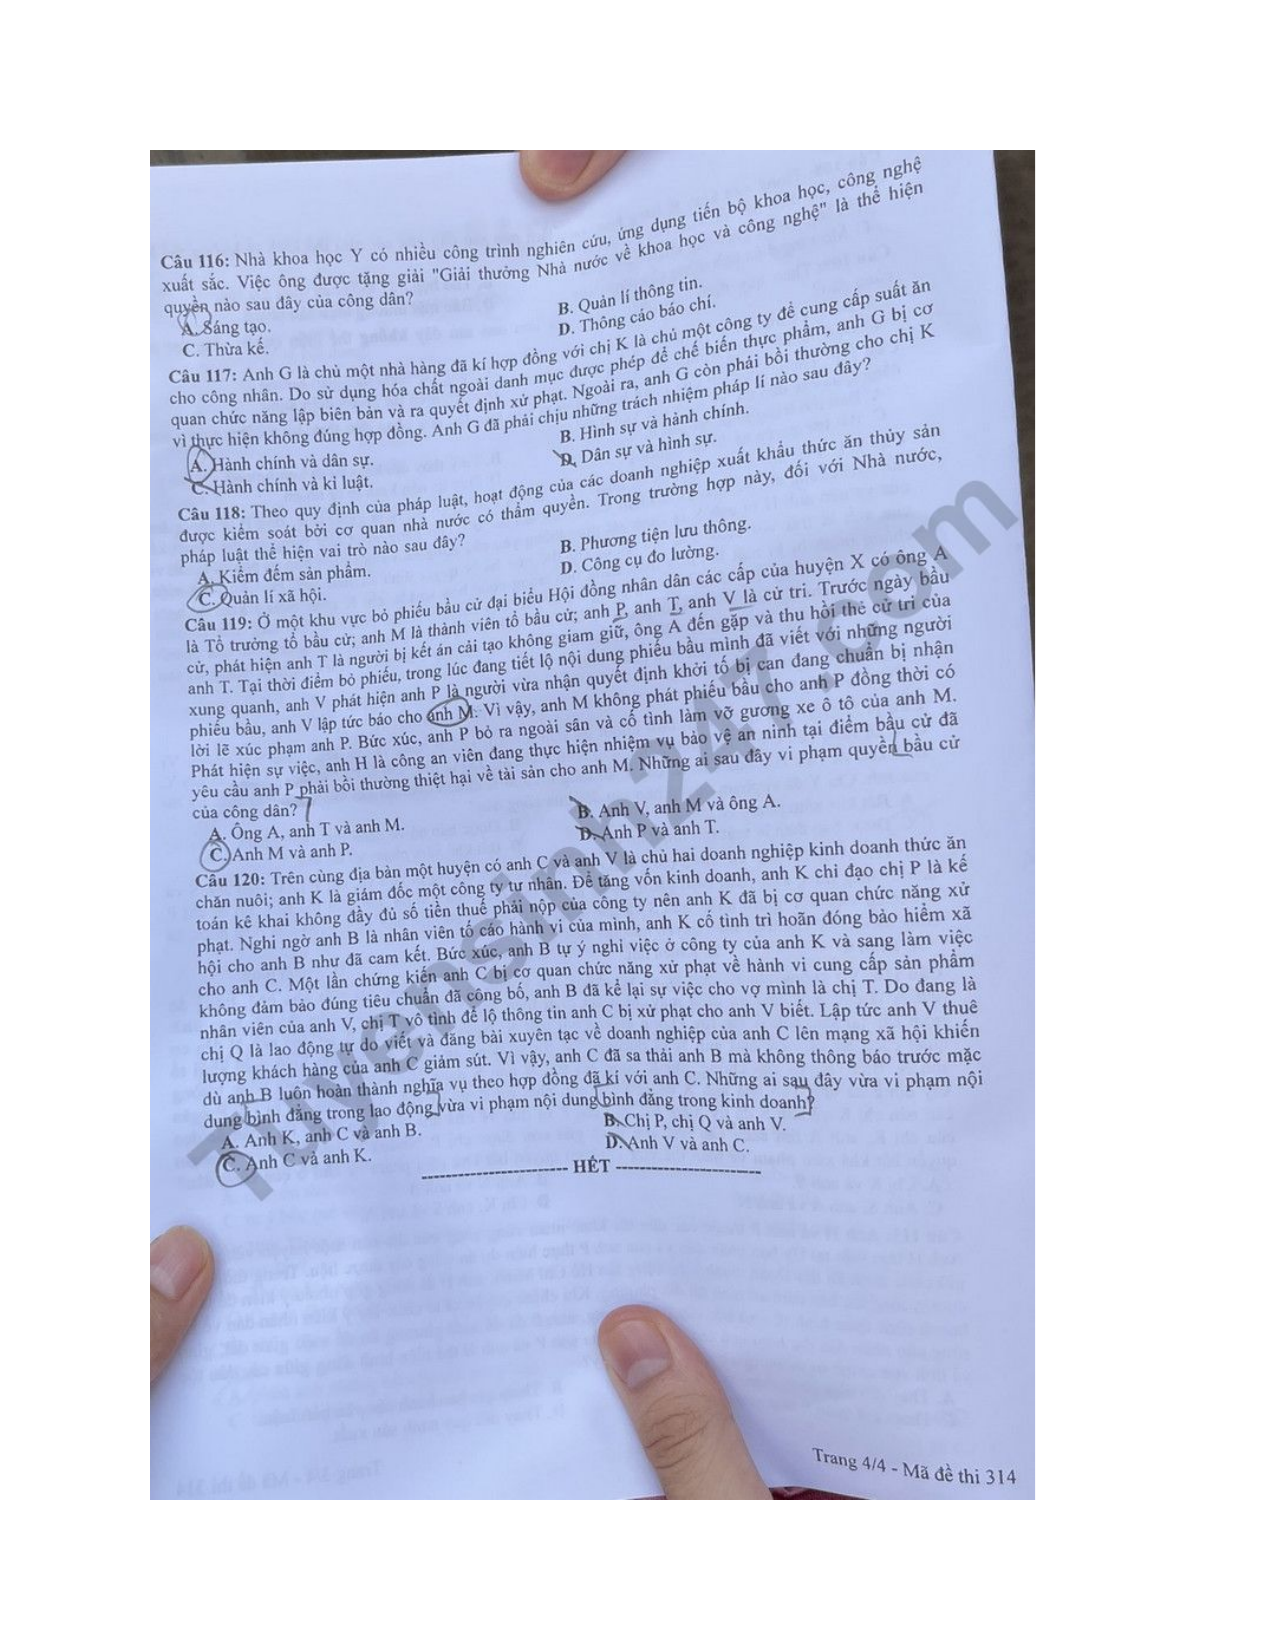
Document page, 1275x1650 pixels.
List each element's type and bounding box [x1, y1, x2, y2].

picture [150, 150, 1035, 1500]
